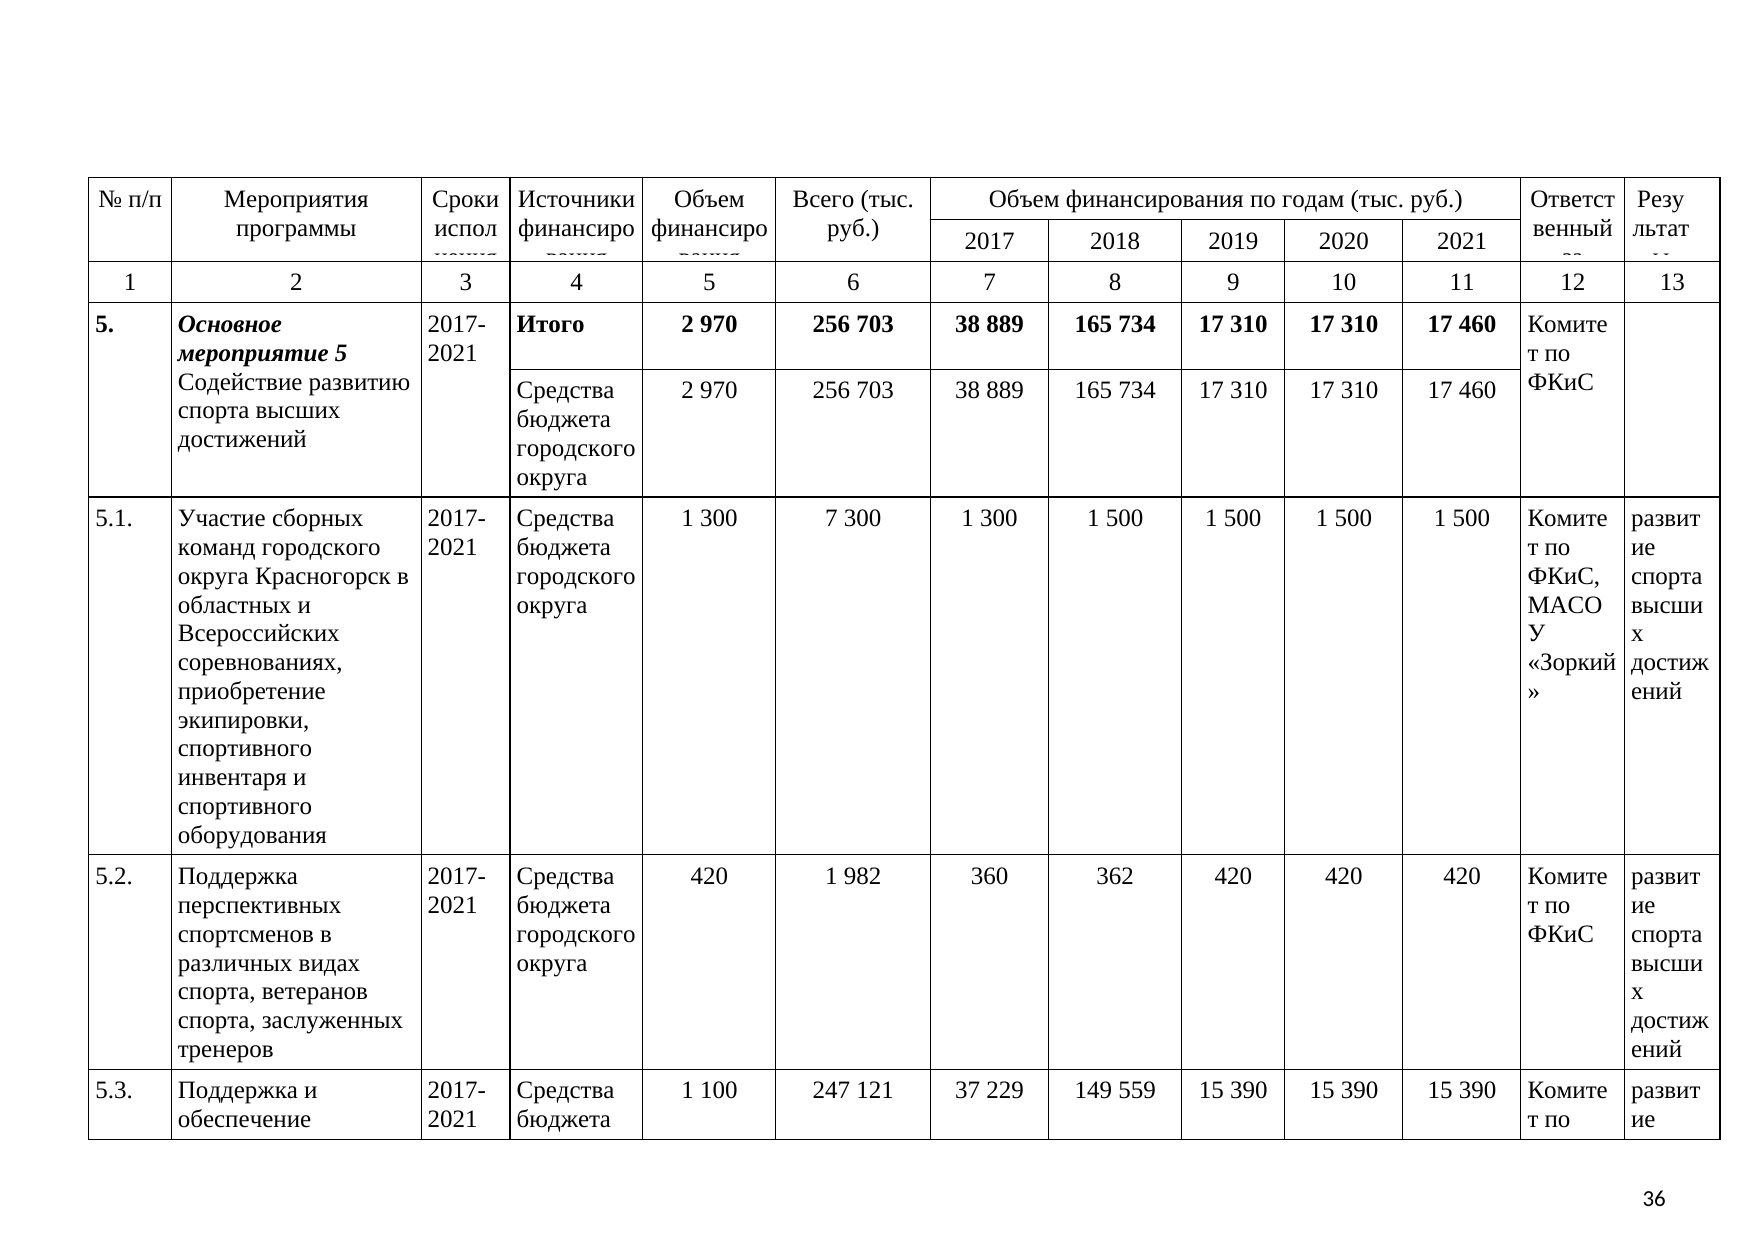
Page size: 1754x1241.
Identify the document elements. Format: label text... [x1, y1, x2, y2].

table_cell 2017-2021 [422, 498, 509, 854]
table_header Всего (тыс. руб.) [776, 178, 930, 261]
table_cell 10 [1285, 262, 1402, 302]
table_cell 420 [1285, 855, 1402, 1068]
table_cell 256 703 [776, 370, 930, 496]
table_cell 17 460 [1403, 303, 1520, 368]
table_cell Средства бюджета городского округа [511, 370, 642, 496]
table_cell [1625, 303, 1719, 496]
table_cell 2 970 [643, 303, 775, 368]
table_cell 17 460 [1403, 370, 1520, 496]
table_cell 1 500 [1182, 498, 1284, 854]
table_cell 420 [643, 855, 775, 1068]
table_cell развитие спорта высших достижений [1625, 1070, 1719, 1139]
table_cell 9 [1182, 262, 1284, 302]
table_cell 3 [422, 262, 509, 302]
table_cell 165 734 [1049, 303, 1181, 368]
table_header Мероприятия программы [172, 178, 421, 261]
table_cell 2 970 [643, 370, 775, 496]
table_cell 12 [1521, 262, 1624, 302]
table_cell 11 [1403, 262, 1520, 302]
table_cell 362 [1049, 855, 1181, 1068]
table_cell 2019 [1182, 220, 1284, 261]
table_cell 5. [89, 303, 171, 496]
table_header Ответственный за выполнение мероприятия программы [1521, 178, 1624, 261]
table_cell 37 229 [931, 1070, 1048, 1139]
table_cell 2017-2021 [422, 303, 509, 496]
table_cell Основное мероприятие 5 Содействие развитию спорта высших достижений [172, 303, 421, 496]
table_header Объем финансирования мероприятия в 2016 финансовом году (тыс. руб.) [643, 178, 775, 261]
table_cell 8 [1049, 262, 1181, 302]
table_cell Комитет по ФКиС [1521, 855, 1624, 1068]
table_cell 17 310 [1182, 370, 1284, 496]
table_cell 17 310 [1182, 303, 1284, 368]
table_cell 38 889 [931, 370, 1048, 496]
table_cell 17 310 [1285, 370, 1402, 496]
table_cell 247 121 [776, 1070, 930, 1139]
table_cell 17 310 [1285, 303, 1402, 368]
table_cell 15 390 [1403, 1070, 1520, 1139]
table_cell 4 [511, 262, 642, 302]
table_cell 5.2. [89, 855, 171, 1068]
table_cell 149 559 [1049, 1070, 1181, 1139]
table_cell 1 500 [1285, 498, 1402, 854]
table_cell Поддержка и обеспечение подготовки спортивных команд для участия в областных, российских и международных соревнованиях [172, 1070, 421, 1139]
table_cell 15 390 [1182, 1070, 1284, 1139]
table_cell 7 [931, 262, 1048, 302]
table_cell 2017-2021 [422, 855, 509, 1068]
table_cell 2017-2021 [422, 1070, 509, 1139]
table_cell 1 500 [1403, 498, 1520, 854]
table_header Результаты выполнения мероприятия программы [1625, 178, 1719, 261]
table_cell 1 500 [1049, 498, 1181, 854]
table_cell 2017 [931, 220, 1048, 261]
table_cell 1 300 [643, 498, 775, 854]
table_cell 5.1. [89, 498, 171, 854]
table_cell Поддержка перспективных спортсменов в различных видах спорта, ветеранов спорта, заслуженных тренеров [172, 855, 421, 1068]
table_cell Участие сборных команд городского округа Красногорск в областных и Всероссийских соревнованиях, приобретение экипировки, спортивного инвентаря и спортивного оборудования [172, 498, 421, 854]
table_cell 2020 [1285, 220, 1402, 261]
table_cell 420 [1403, 855, 1520, 1068]
table_cell Средства бюджета городского округа [511, 1070, 642, 1139]
table_cell Комитет по ФКиС [1521, 1070, 1624, 1139]
table_header Объем финансирования по годам (тыс. руб.) [931, 178, 1520, 219]
table_cell развитие спорта высших достижений [1625, 855, 1719, 1068]
table_cell развитие спорта высших достижений [1625, 498, 1719, 854]
table_header № п/п [89, 178, 171, 261]
table_cell 2 [172, 262, 421, 302]
table_cell Комитет по ФКиС, МАСОУ «Зоркий» [1521, 498, 1624, 854]
table_cell 38 889 [931, 303, 1048, 368]
table_cell 165 734 [1049, 370, 1181, 496]
table_cell 1 300 [931, 498, 1048, 854]
table_cell 6 [776, 262, 930, 302]
table_cell Комитет по ФКиС [1521, 303, 1624, 496]
table_cell 2018 [1049, 220, 1181, 261]
table_cell 15 390 [1285, 1070, 1402, 1139]
table_cell 5 [643, 262, 775, 302]
table_cell 1 100 [643, 1070, 775, 1139]
table_cell 13 [1625, 262, 1719, 302]
table_cell 7 300 [776, 498, 930, 854]
table_cell 256 703 [776, 303, 930, 368]
table_cell Средства бюджета городского округа [511, 855, 642, 1068]
table_cell Итого [511, 303, 642, 368]
table_header Сроки исполнения мероприятия [422, 178, 509, 261]
table_cell 420 [1182, 855, 1284, 1068]
table_cell 1 982 [776, 855, 930, 1068]
table_cell 360 [931, 855, 1048, 1068]
table_cell 1 [89, 262, 171, 302]
table_cell 2021 [1403, 220, 1520, 261]
table_cell 5.3. [89, 1070, 171, 1139]
table_header Источники финансирования [511, 178, 642, 261]
table_cell Средства бюджета городского округа [511, 498, 642, 854]
